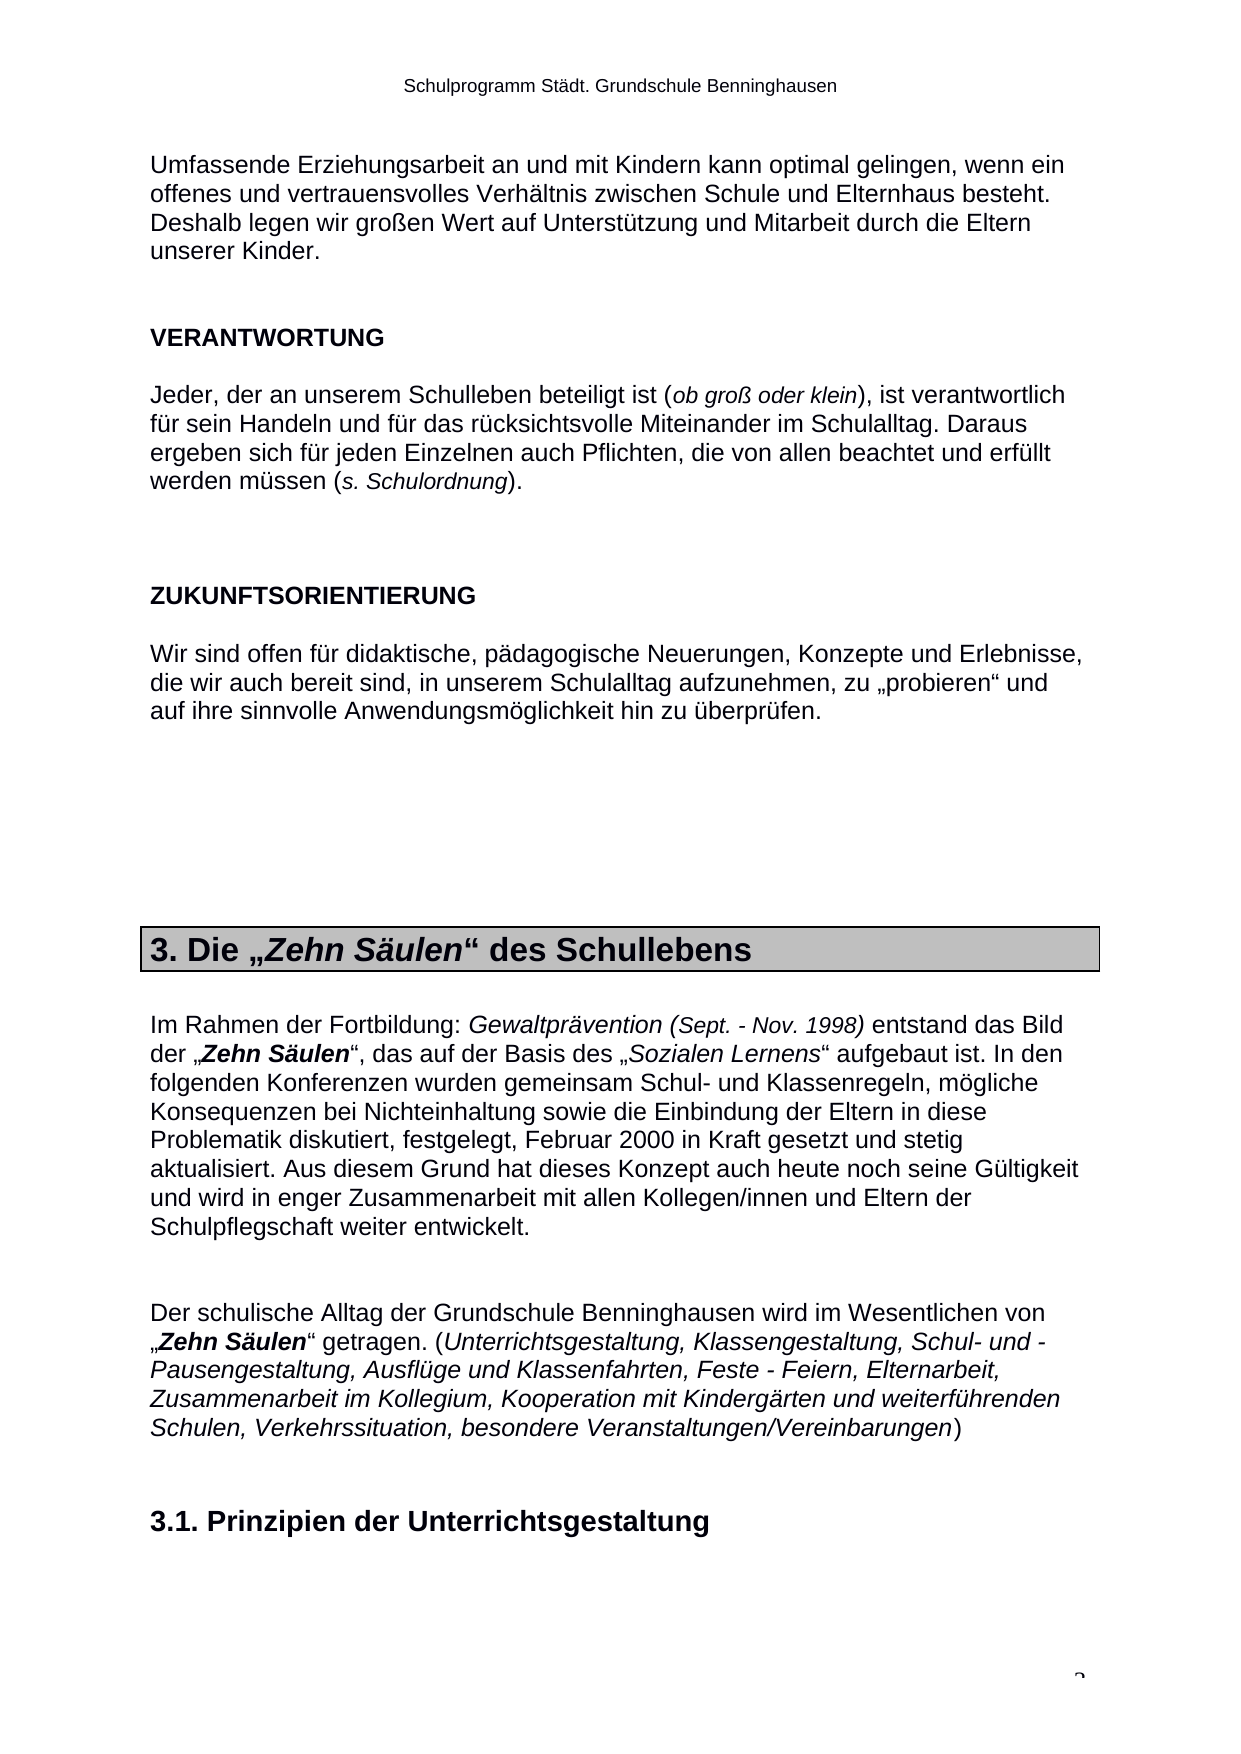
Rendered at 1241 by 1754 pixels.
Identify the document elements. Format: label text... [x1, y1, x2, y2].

subtitle 3. Die „Zehn Säulen“ des Schullebens [142, 928, 1099, 970]
text 3.1. Prinzipien der Unterrichtsgestaltung [150, 1504, 1090, 1537]
text Jeder, der an unserem Schulleben beteiligt ist (ob groß oder klein), ist verantwortlich für sein Handeln und für das rücksichtsvolle Miteinander im Schulalltag. Daraus ergeben sich für jeden Einzelnen auch Pflichten, die von allen beachtet und erfüllt werden müssen (s. Schulordnung). [150, 380, 1090, 495]
text ZUKUNFTSORIENTIERUNG [150, 581, 1090, 610]
text Wir sind offen für didaktische, pädagogische Neuerungen, Konzepte und Erlebnisse, die wir auch bereit sind, in unserem Schulalltag aufzunehmen, zu „probieren“ und auf ihre sinnvolle Anwendungsmöglichkeit hin zu überprüfen. [150, 639, 1090, 725]
text VERANTWORTUNG [150, 322, 1090, 351]
text Der schulische Alltag der Grundschule Benninghausen wird im Wesentlichen von „Zehn Säulen“ getragen. (Unterrichtsgestaltung, Klassengestaltung, Schul- und - Pausengestaltung, Ausflüge und Klassenfahrten, Feste - Feiern, Elternarbeit, Zusammenarbeit im Kollegium, Kooperation mit Kindergärten und weiterführenden Schulen, Verkehrssituation, besondere Veranstaltungen/Vereinbarungen) [150, 1298, 1090, 1442]
text Umfassende Erziehungsarbeit an und mit Kindern kann optimal gelingen, wenn ein offenes und vertrauensvolles Verhältnis zwischen Schule und Elternhaus besteht. Deshalb legen wir großen Wert auf Unterstützung und Mitarbeit durch die Eltern unserer Kinder. [150, 150, 1090, 265]
text Im Rahmen der Fortbildung: Gewaltprävention (Sept. - Nov. 1998) entstand das Bild der „Zehn Säulen“, das auf der Basis des „Sozialen Lernens“ aufgebaut ist. In den folgenden Konferenzen wurden gemeinsam Schul- und Klassenregeln, mögliche Konsequenzen bei Nichteinhaltung sowie die Einbindung der Eltern in diese Problematik diskutiert, festgelegt, Februar 2000 in Kraft gesetzt und stetig aktualisiert. Aus diesem Grund hat dieses Konzept auch heute noch seine Gültigkeit und wird in enger Zusammenarbeit mit allen Kollegen/innen und Eltern der Schulpflegschaft weiter entwickelt. [150, 1010, 1090, 1240]
